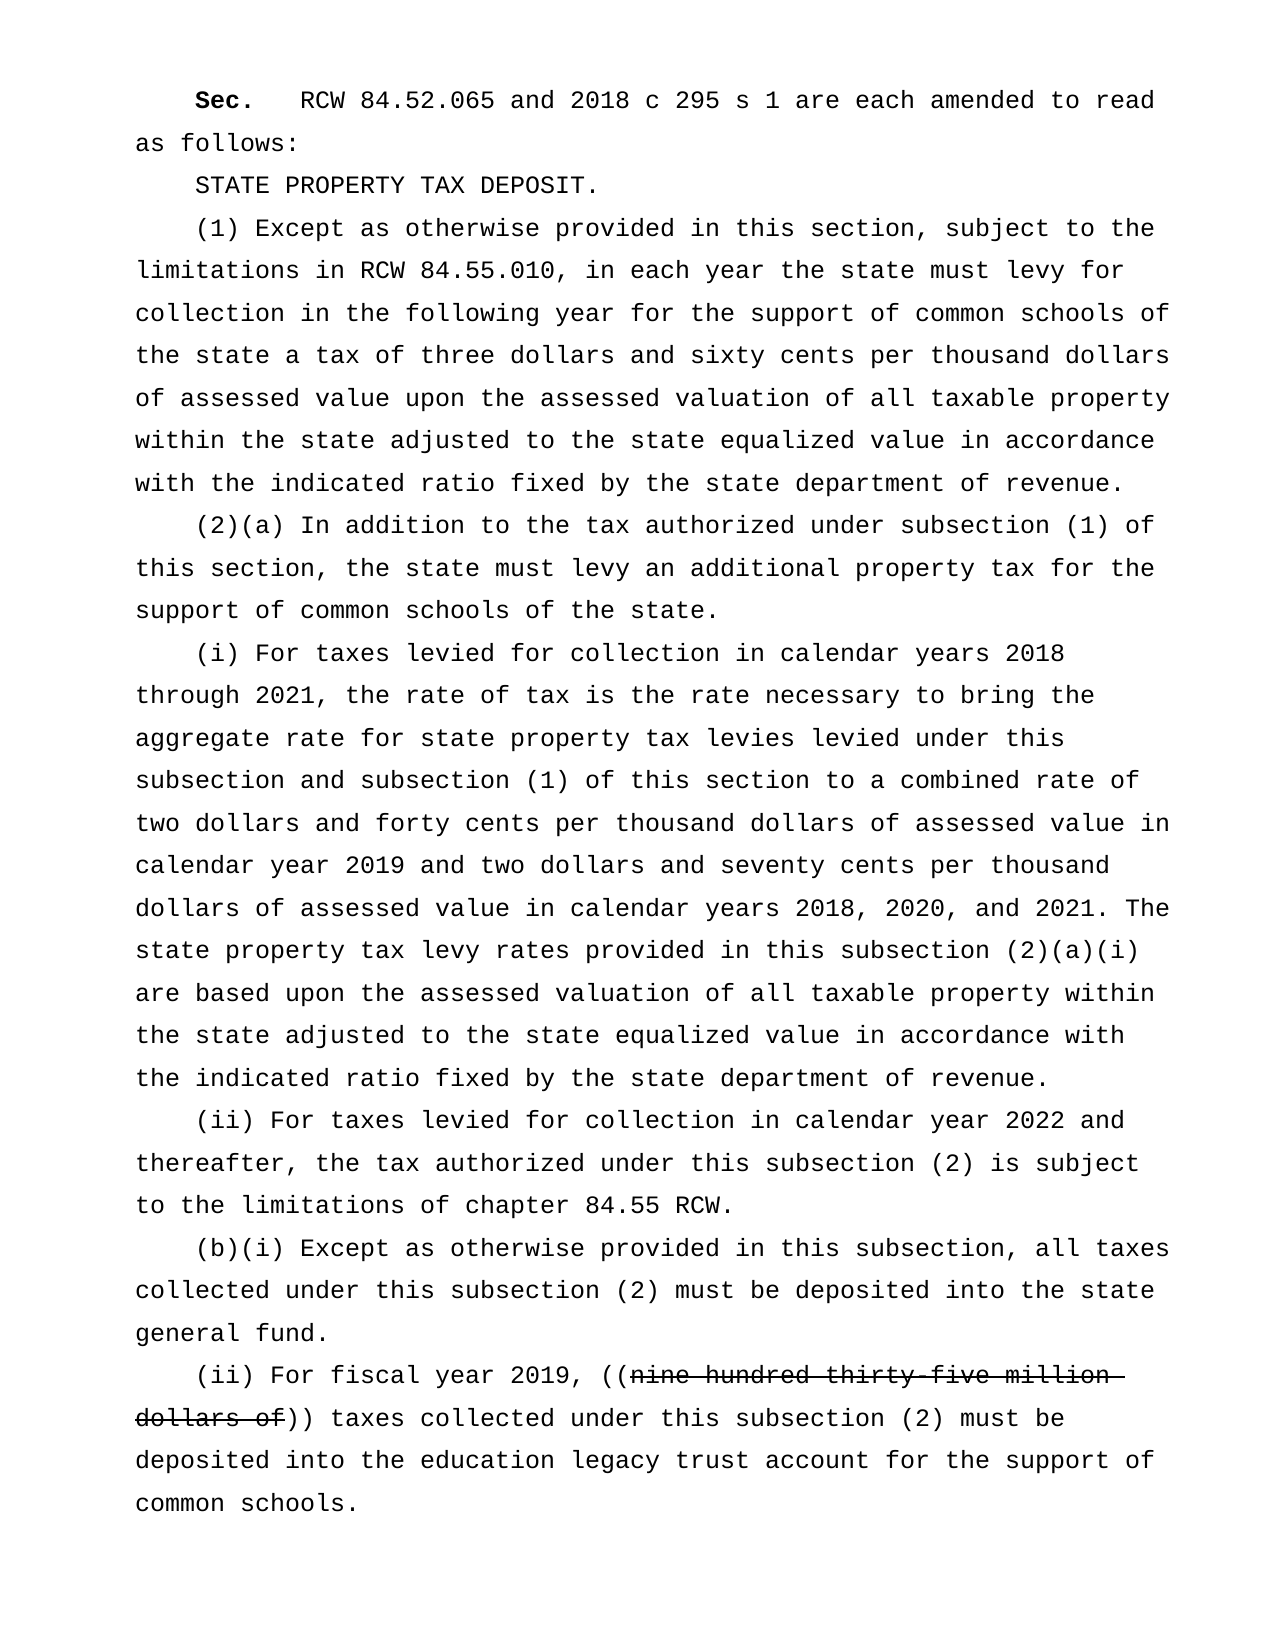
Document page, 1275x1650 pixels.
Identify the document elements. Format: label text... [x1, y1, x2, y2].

text (1) Except as otherwise provided in this section, subject to the limitations in RCW 84.55.010, in each year the state must levy for collection in the following year for the support of common schools of the state a tax of three dollars and sixty cents per thousand dollars of assessed value upon the assessed valuation of all taxable property within the state adjusted to the state equalized value in accordance with the indicated ratio fixed by the state department of revenue. [135, 202, 1170, 500]
text (b)(i) Except as otherwise provided in this subsection, all taxes collected under this subsection (2) must be deposited into the state general fund. [135, 1222, 1170, 1350]
text (ii) For taxes levied for collection in calendar year 2022 and thereafter, the tax authorized under this subsection (2) is subject to the limitations of chapter 84.55 RCW. [135, 1095, 1170, 1222]
text (ii) For fiscal year 2019, ((nine hundred thirty-five million dollars of)) taxes collected under this subsection (2) must be deposited into the education legacy trust account for the support of common schools. [135, 1350, 1170, 1520]
text (i) For taxes levied for collection in calendar years 2018 through 2021, the rate of tax is the rate necessary to bring the aggregate rate for state property tax levies levied under this subsection and subsection (1) of this section to a combined rate of two dollars and forty cents per thousand dollars of assessed value in calendar year 2019 and two dollars and seventy cents per thousand dollars of assessed value in calendar years 2018, 2020, and 2021. The state property tax levy rates provided in this subsection (2)(a)(i) are based upon the assessed valuation of all taxable property within the state adjusted to the state equalized value in accordance with the indicated ratio fixed by the state department of revenue. [135, 627, 1170, 1095]
text Sec. RCW 84.52.065 and 2018 c 295 s 1 are each amended to read as follows: [135, 75, 1170, 160]
text STATE PROPERTY TAX DEPOSIT. [135, 160, 1170, 202]
text (2)(a) In addition to the tax authorized under subsection (1) of this section, the state must levy an additional property tax for the support of common schools of the state. [135, 500, 1170, 627]
